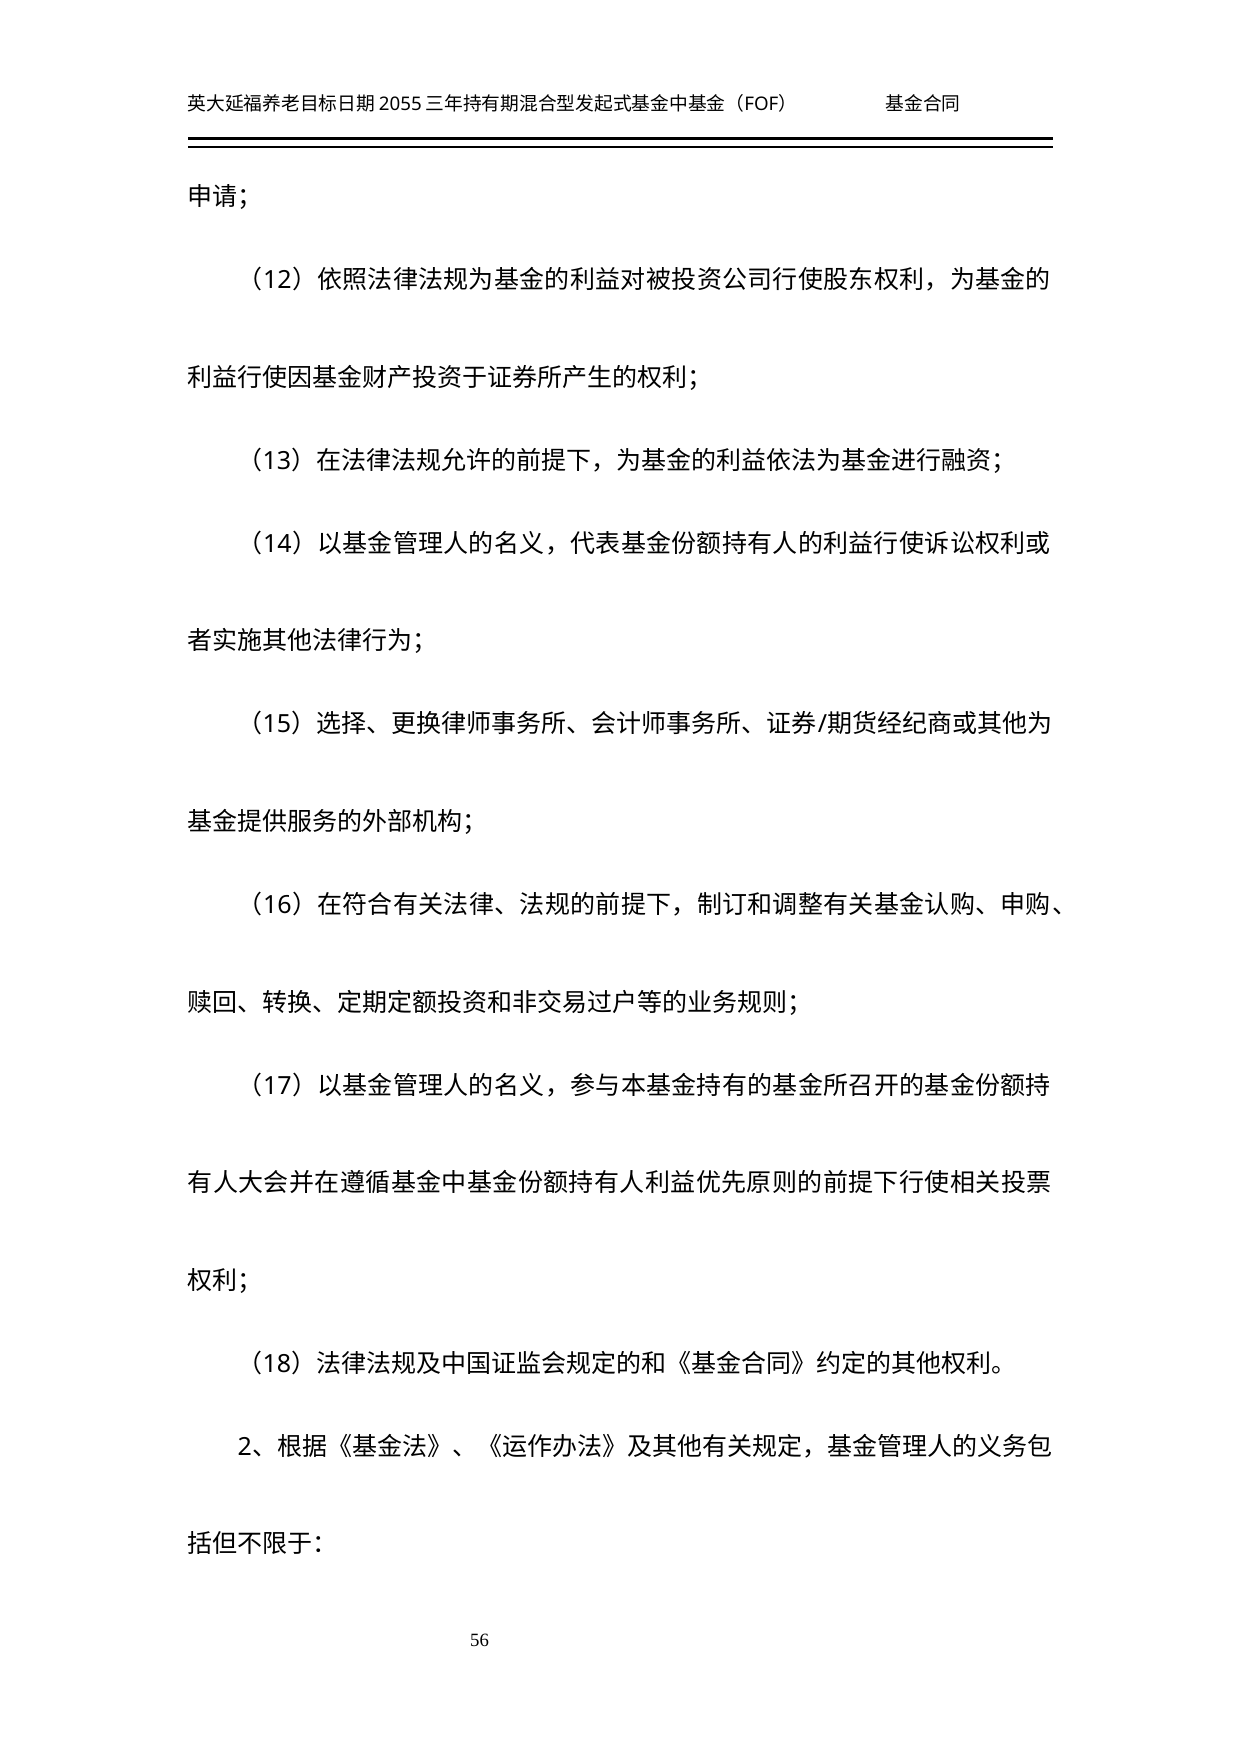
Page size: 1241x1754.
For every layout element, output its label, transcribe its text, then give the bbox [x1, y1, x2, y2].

text （12）依照法律法规为基金的利益对被投资公司行使股东权利，为基金的利益行使因基金财产投资于证券所产生的权利； [187, 245, 1053, 408]
text （15）选择、更换律师事务所、会计师事务所、证券/期货经纪商或其他为基金提供服务的外部机构； [187, 689, 1053, 852]
text （18）法律法规及中国证监会规定的和《基金合同》约定的其他权利。 [187, 1329, 1053, 1394]
text （16）在符合有关法律、法规的前提下，制订和调整有关基金认购、申购、赎回、转换、定期定额投资和非交易过户等的业务规则； [187, 870, 1053, 1033]
text （13）在法律法规允许的前提下，为基金的利益依法为基金进行融资； [187, 426, 1053, 491]
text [187, 162, 1053, 227]
text （14）以基金管理人的名义，代表基金份额持有人的利益行使诉讼权利或者实施其他法律行为； [187, 509, 1053, 671]
text （17）以基金管理人的名义，参与本基金持有的基金所召开的基金份额持有人大会并在遵循基金中基金份额持有人利益优先原则的前提下行使相关投票权利； [187, 1051, 1053, 1311]
text 2、根据《基金法》、《运作办法》及其他有关规定，基金管理人的义务包括但不限于： [187, 1412, 1053, 1574]
